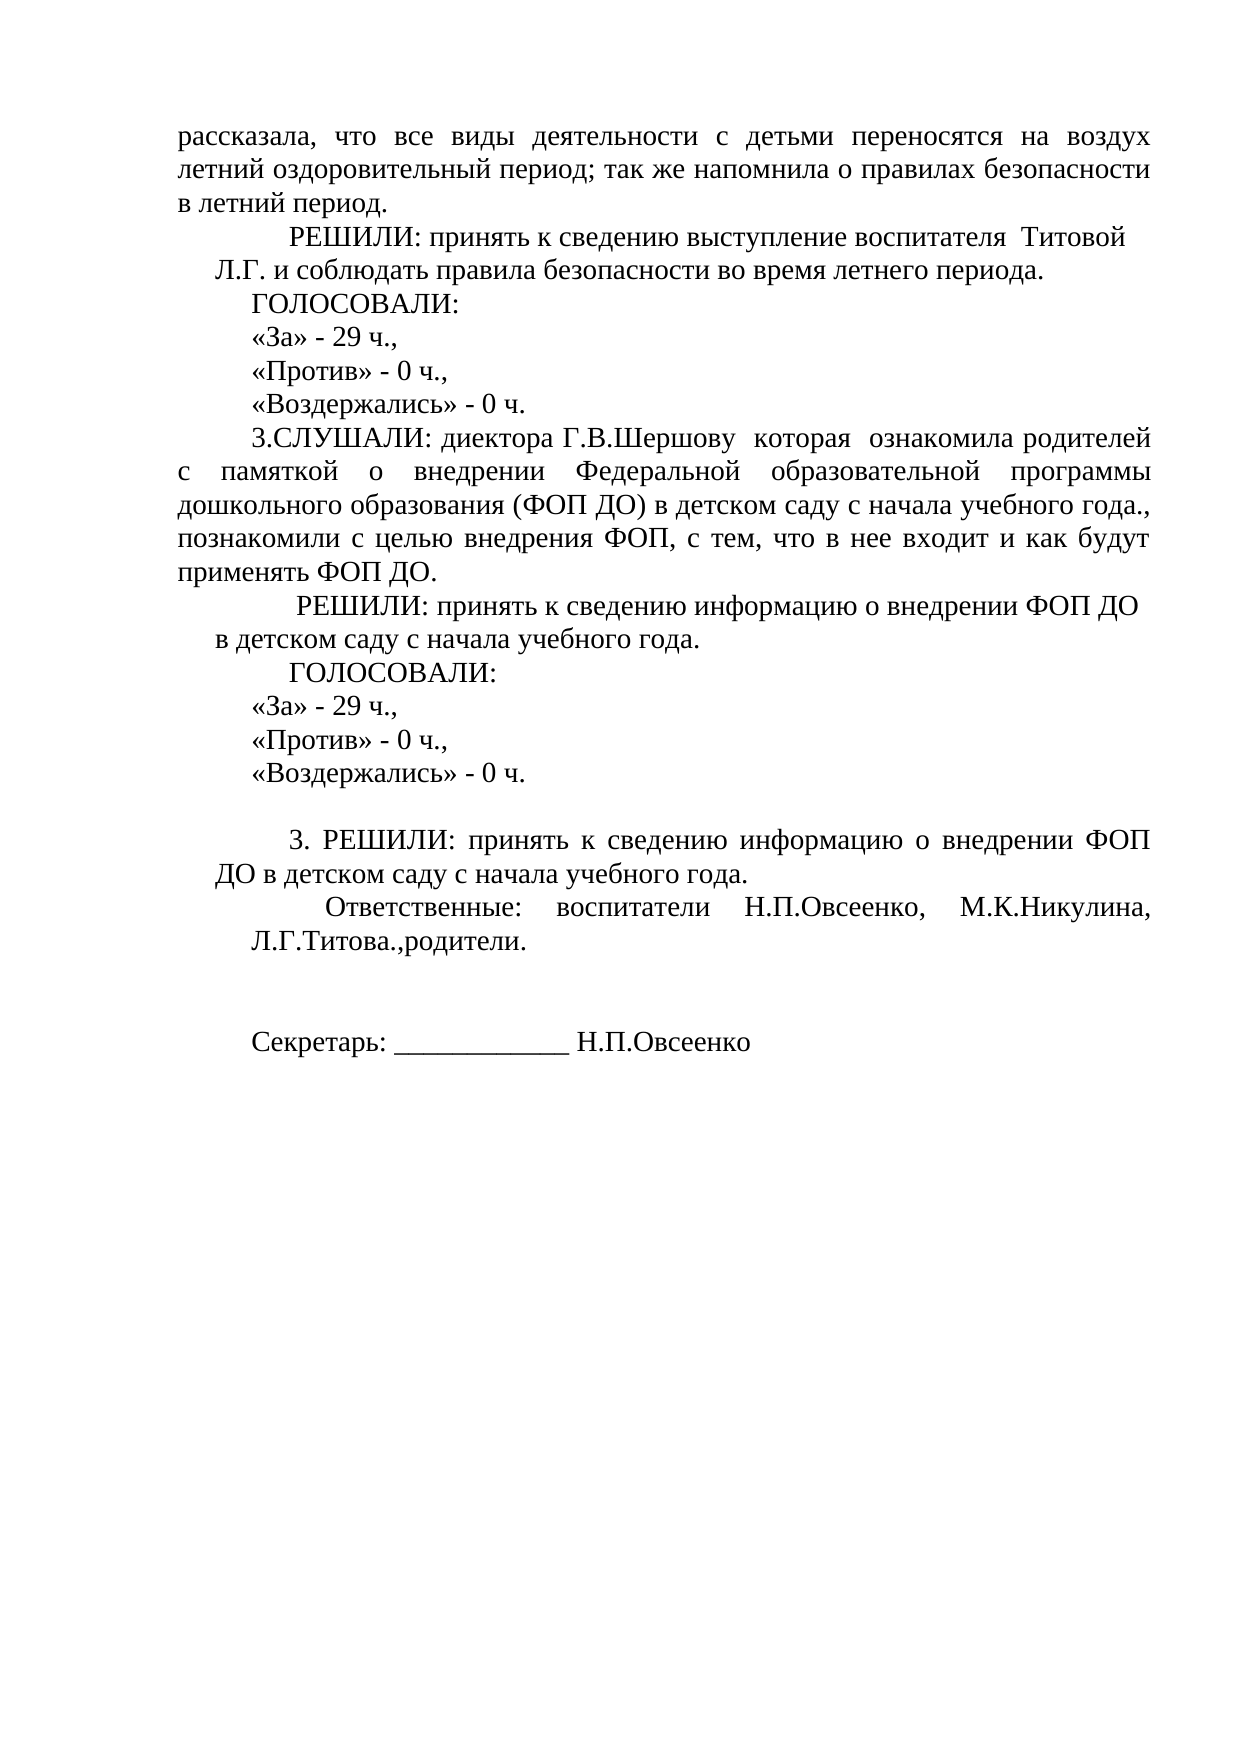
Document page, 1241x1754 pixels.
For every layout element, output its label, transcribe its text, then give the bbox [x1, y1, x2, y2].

text «Против» - 0 ч., [177, 353, 1152, 386]
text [177, 118, 1152, 219]
text ГОЛОСОВАЛИ: [215, 655, 1152, 688]
text «За» - 29 ч., [177, 688, 1152, 722]
text РЕШИЛИ: принять к сведению выступление воспитателя Титовой Л.Г. и соблюдать правила безопасности во время летнего периода. [215, 219, 1152, 286]
text Ответственные: воспитатели Н.П.Овсеенко, М.К.Никулина, Л.Г.Титова.,родители. [251, 889, 1152, 957]
text «Воздержались» - 0 ч. [177, 755, 1152, 789]
text 3. РЕШИЛИ: принять к сведению информацию о внедрении ФОП ДО в детском саду с начала учебного года. [215, 822, 1152, 889]
text 3.СЛУШАЛИ: диектора Г.В.Шершову которая ознакомила родителей с памяткой о внедрении Федеральной образовательной программы дошкольного образования (ФОП ДО) в детском саду с начала учебного года., познакомили с целью внедрения ФОП, с тем, что в нее входит и как будут применять ФОП ДО. [177, 420, 1152, 588]
text «Против» - 0 ч., [177, 722, 1152, 755]
text РЕШИЛИ: принять к сведению информацию о внедрении ФОП ДО в детском саду с начала учебного года. [215, 588, 1152, 655]
text Секретарь: ____________ Н.П.Овсеенко [177, 1024, 1152, 1057]
text ГОЛОСОВАЛИ: [177, 286, 1152, 319]
text «За» - 29 ч., [177, 319, 1152, 353]
text «Воздержались» - 0 ч. [177, 386, 1152, 420]
